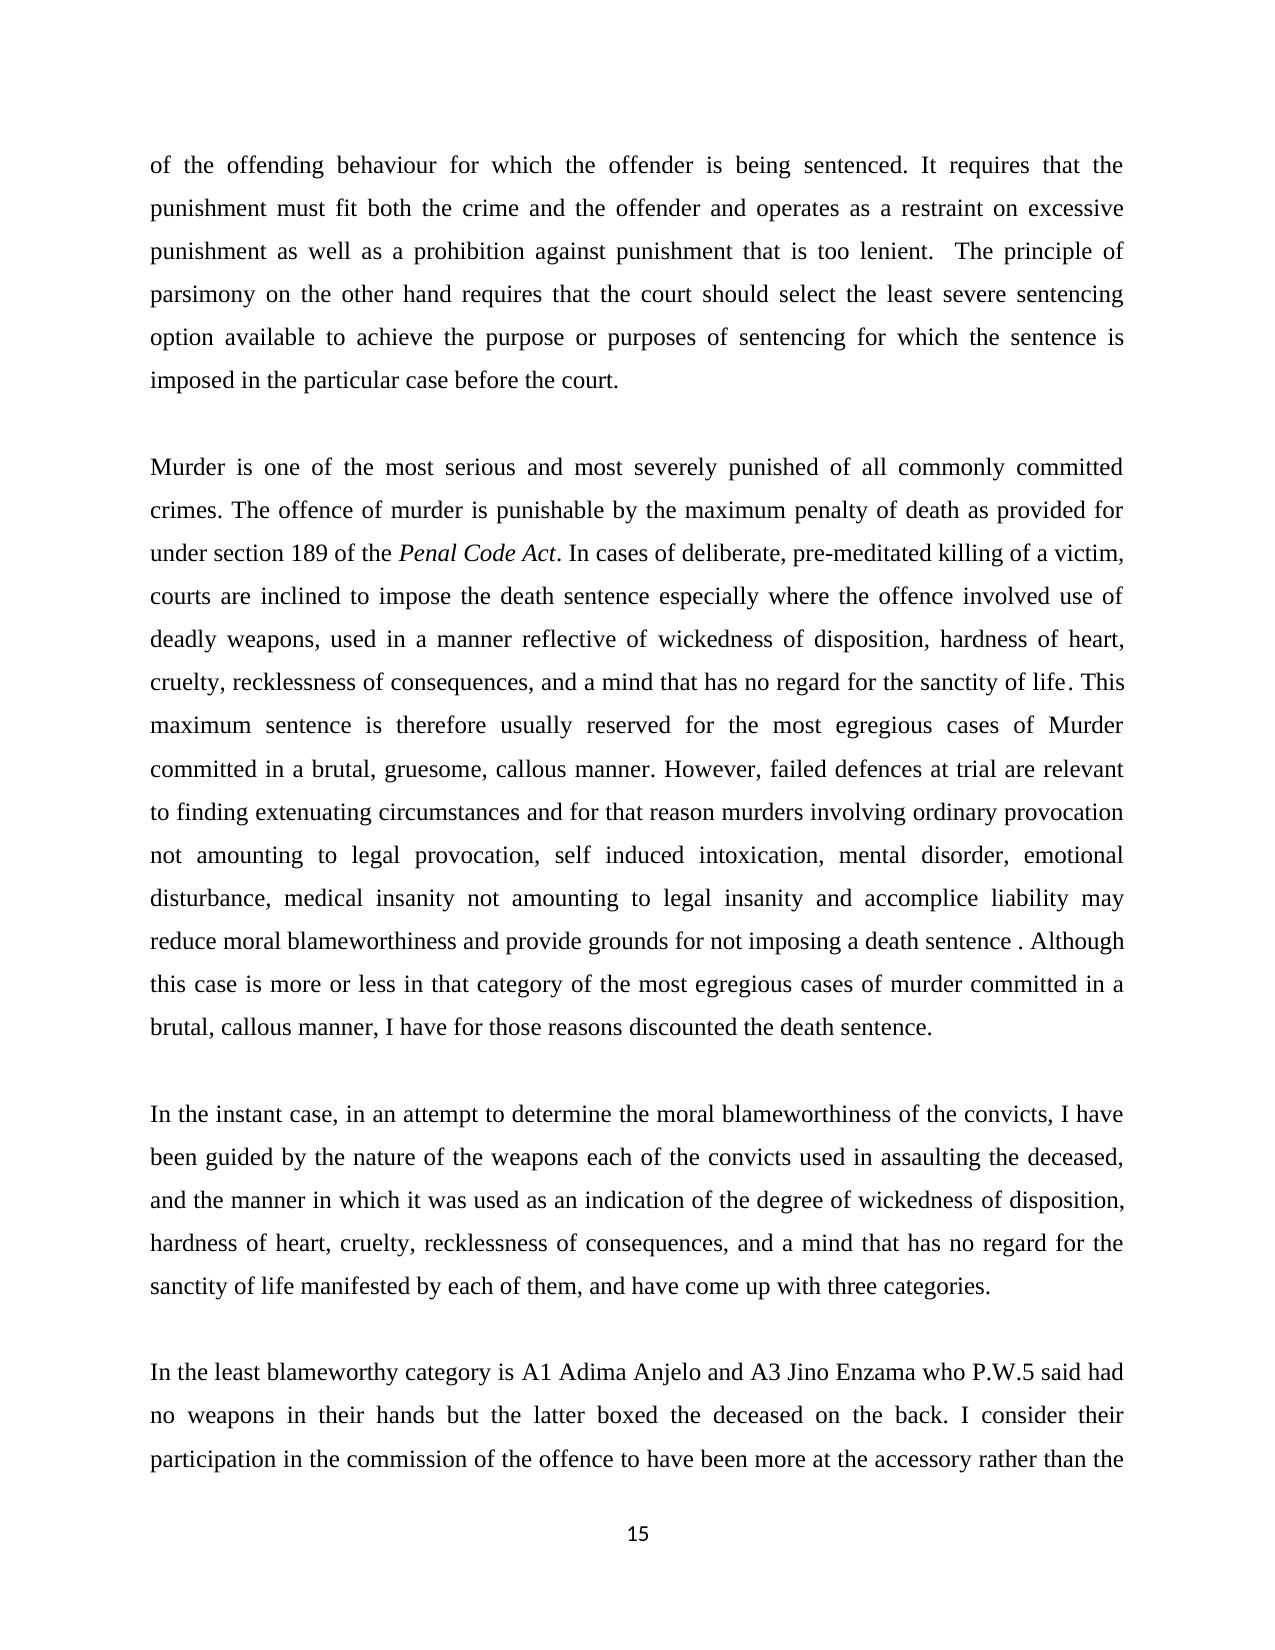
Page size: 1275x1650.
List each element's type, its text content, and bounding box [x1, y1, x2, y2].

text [150, 1357, 1125, 1472]
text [150, 150, 1125, 394]
text In the instant case, in an attempt to determine the moral blameworthiness of the convicts, I have been guided by the nature of the weapons each of the convicts used in assaulting the deceased, and the manner in which it was used as an indication of the degree of wickedness of disposition, hardness of heart, cruelty, recklessness of consequences, and a mind that has no regard for the sanctity of life manifested by each of them, and have come up with three categories. [150, 1099, 1125, 1300]
text Murder is one of the most serious and most severely punished of all commonly committed crimes. The offence of murder is punishable by the maximum penalty of death as provided for under section 189 of the Penal Code Act. In cases of deliberate, pre-meditated killing of a victim, courts are inclined to impose the death sentence especially where the offence involved use of deadly weapons, used in a manner reflective of wickedness of disposition, hardness of heart, cruelty, recklessness of consequences, and a mind that has no regard for the sanctity of life. This maximum sentence is therefore usually reserved for the most egregious cases of Murder committed in a brutal, gruesome, callous manner. However, failed defences at trial are relevant to finding extenuating circumstances and for that reason murders involving ordinary provocation not amounting to legal provocation, self induced intoxication, mental disorder, emotional disturbance, medical insanity not amounting to legal insanity and accomplice liability may reduce moral blameworthiness and provide grounds for not imposing a death sentence . Although this case is more or less in that category of the most egregious cases of murder committed in a brutal, callous manner, I have for those reasons discounted the death sentence. [150, 452, 1125, 1041]
